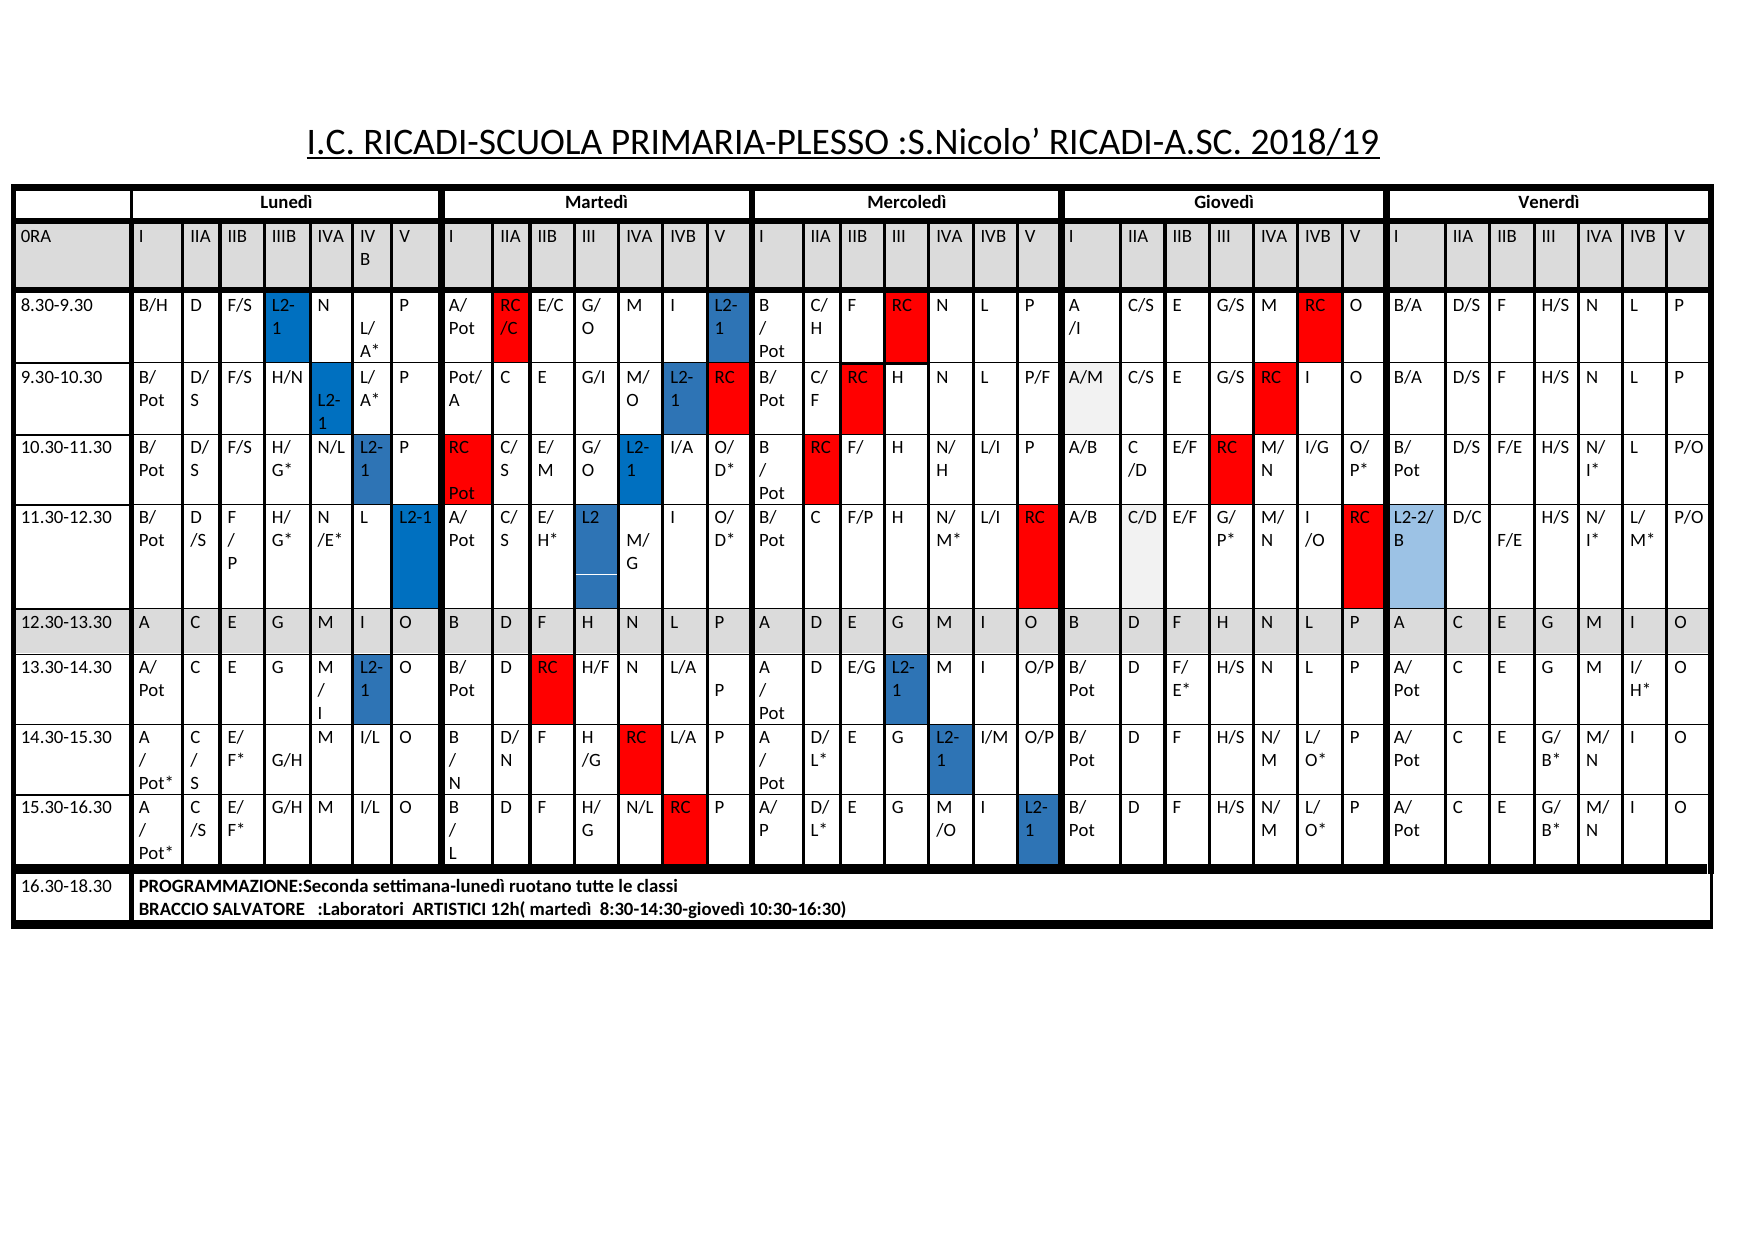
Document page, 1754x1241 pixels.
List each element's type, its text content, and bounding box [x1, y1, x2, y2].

table_cell E [842, 609, 883, 653]
table_cell IVB [354, 224, 390, 287]
table_cell N/H [930, 435, 972, 504]
table_cell G [266, 655, 309, 724]
table_cell IVA [1580, 224, 1621, 287]
table_cell IIB [532, 224, 573, 287]
table_cell RC [1019, 505, 1058, 608]
table_cell C/S [1122, 363, 1163, 434]
table_cell A/ Pot [1390, 795, 1444, 864]
table_cell L [1624, 435, 1665, 504]
table_cell N /E* [312, 505, 351, 608]
table_cell 10.30-11.30 [16, 436, 129, 504]
table_cell N/L [620, 795, 661, 864]
table_cell A / Pot* [134, 725, 181, 794]
table_cell C/S [494, 435, 528, 504]
table_cell O/D* [709, 505, 749, 608]
table_cell A / Pot [755, 655, 802, 724]
table_cell L/O* [1299, 795, 1341, 864]
table_cell 8.30-9.30 [16, 293, 129, 362]
table_cell I [1390, 224, 1444, 287]
table_cell H [886, 435, 927, 504]
table_cell E [1491, 725, 1533, 794]
table_cell 14.30-15.30 [16, 725, 129, 794]
table_cell F/E [1491, 505, 1533, 608]
table_cell N [930, 363, 972, 434]
table_cell RC [1211, 435, 1252, 504]
table_cell L [1624, 293, 1665, 362]
table_cell IVB [1624, 224, 1665, 287]
table_cell C/S [494, 505, 528, 608]
table_cell B/H [134, 293, 181, 362]
table_cell C [1447, 655, 1488, 724]
table_cell P/O [1668, 505, 1708, 608]
table_cell L2-1 [620, 435, 661, 504]
table_cell IIA [184, 224, 218, 287]
table_header Lunedì [133, 191, 438, 218]
table_cell P [709, 655, 749, 724]
table_cell B / Pot [755, 435, 802, 504]
table_cell A/ Pot [445, 293, 491, 362]
table_cell P [1344, 609, 1383, 653]
table_cell D/L* [805, 725, 839, 794]
table_cell G [1536, 609, 1577, 653]
table_cell C [805, 505, 839, 608]
table_cell O/P [1019, 655, 1058, 724]
table_cell E [1167, 363, 1208, 434]
table_cell H/G* [266, 435, 309, 504]
table_cell F [1167, 609, 1208, 653]
table_cell V [709, 224, 749, 287]
table_cell I [1624, 609, 1665, 653]
table_cell F [532, 795, 573, 864]
table_cell G/I [576, 363, 617, 434]
table_cell M/O [620, 363, 661, 434]
table_cell L/A [664, 655, 706, 724]
table_cell H [576, 609, 617, 653]
table_cell IIB [1167, 224, 1208, 287]
table_cell O [1668, 725, 1708, 794]
table_cell O [1668, 655, 1708, 724]
table_cell B/ Pot [445, 655, 491, 724]
table_cell N/I* [1580, 435, 1621, 504]
table_cell F/S [222, 293, 263, 362]
table_cell D [184, 293, 218, 362]
table_cell N/L [312, 435, 351, 504]
table_cell IIA [1447, 224, 1488, 287]
table_cell D [1122, 655, 1163, 724]
table_cell P [393, 363, 438, 434]
table_cell G/O [576, 293, 617, 362]
table_cell F/E [1491, 435, 1533, 504]
table_cell N/I* [1580, 505, 1621, 608]
table_cell N [1580, 363, 1621, 434]
table_cell P [393, 435, 438, 504]
table_cell E/F* [222, 795, 263, 864]
table_cell O [393, 725, 438, 794]
table_cell H/G* [266, 505, 309, 608]
table_cell B/ Pot [1065, 725, 1119, 794]
table_cell G/B* [1536, 725, 1577, 794]
table_cell 11.30-12.30 [16, 506, 129, 608]
table_cell H [886, 505, 927, 608]
table_cell O [1668, 795, 1708, 864]
table_cell E [842, 795, 883, 864]
table_cell I/L [354, 795, 390, 864]
table_cell M/N [1580, 795, 1621, 864]
table_cell I/A [664, 435, 706, 504]
table_cell P [1668, 363, 1708, 434]
table_cell L/M* [1624, 505, 1665, 608]
table_cell E [1167, 293, 1208, 362]
table_header Mercoledì [755, 191, 1058, 218]
table_cell M [930, 655, 972, 724]
table_cell L2-1 [312, 363, 351, 434]
table_cell L2-1 [354, 435, 390, 504]
table_cell F [1491, 363, 1533, 434]
table_cell M/N [1255, 505, 1296, 608]
table_cell D/S [184, 435, 218, 504]
table_cell III [1536, 224, 1577, 287]
table_cell E/M [532, 435, 573, 504]
table_cell A / Pot* [134, 795, 181, 864]
table_cell I/H* [1624, 655, 1665, 724]
table_cell A [134, 609, 181, 653]
table_cell P [1344, 725, 1383, 794]
table_cell L/O* [1299, 725, 1341, 794]
table_cell I/L [354, 725, 390, 794]
table_cell I [1299, 363, 1341, 434]
table_cell I [975, 609, 1016, 653]
table_cell P [1344, 795, 1383, 864]
table_cell D/S [1447, 363, 1488, 434]
table_cell C/F [805, 363, 839, 434]
table_cell P [1019, 293, 1058, 362]
table_cell I /O [1299, 505, 1341, 608]
table_cell L/A* [354, 363, 390, 434]
table_cell H/S [1536, 435, 1577, 504]
table_cell H/F [576, 655, 617, 724]
table_cell F/S [222, 363, 263, 434]
table_cell F/S [222, 435, 263, 504]
table_cell L2-1 [930, 725, 972, 794]
table_cell O [393, 795, 438, 864]
table_cell F [1167, 795, 1208, 864]
table_cell A [1390, 609, 1444, 653]
table_cell 13.30-14.30 [16, 655, 129, 724]
table_cell H/G [576, 795, 617, 864]
table_cell H/S [1536, 363, 1577, 434]
table_cell M [1580, 609, 1621, 653]
table_cell A/ Pot [1390, 655, 1444, 724]
table_cell P [709, 795, 749, 864]
table_cell L2-1 [354, 655, 390, 724]
table_cell L [975, 293, 1016, 362]
table_cell E [1491, 609, 1533, 653]
table_cell G [1536, 655, 1577, 724]
table_cell H/S [1211, 725, 1252, 794]
table_cell M/G [620, 505, 661, 574]
table_cell IIA [805, 224, 839, 287]
table_cell B [1065, 609, 1119, 653]
table_cell M [930, 609, 972, 653]
table_cell E/G [842, 655, 883, 724]
table_cell H/S [1536, 505, 1577, 608]
table_cell M [1255, 293, 1296, 362]
table_cell [620, 575, 661, 608]
table_cell O/P* [1344, 435, 1383, 504]
table_cell L [1624, 363, 1665, 434]
table_cell N [1255, 655, 1296, 724]
table_cell M [312, 795, 351, 864]
table_cell C [1447, 795, 1488, 864]
table_cell F [532, 725, 573, 794]
table_cell IVB [975, 224, 1016, 287]
table_cell M [312, 609, 351, 653]
table_cell 16.30-18.30 [16, 874, 129, 919]
table_header Martedì [445, 191, 749, 218]
table_cell RC [532, 655, 573, 724]
table_cell RC/C [494, 293, 528, 362]
table_cell G/H [266, 795, 309, 864]
table_cell C /S [184, 795, 218, 864]
table_cell D [1122, 795, 1163, 864]
table_cell A/ Pot [1390, 725, 1444, 794]
table_cell L/A* [354, 293, 390, 362]
table_cell N [1255, 609, 1296, 653]
table_cell B/ Pot [1065, 655, 1119, 724]
table_cell D/L* [805, 795, 839, 864]
table_cell IVA [312, 224, 351, 287]
table_cell RC [664, 795, 706, 864]
table_cell I [134, 224, 181, 287]
table_cell E/F [1167, 505, 1208, 608]
table_cell L2-2/ B [1390, 505, 1444, 608]
table_cell H/S [1536, 293, 1577, 362]
table_cell E/H* [532, 505, 573, 608]
table_cell B / L [445, 795, 491, 864]
table_cell O/P [1019, 725, 1058, 794]
table_cell B [445, 609, 491, 653]
table_cell I/M [975, 725, 1016, 794]
table_cell 0RA [16, 224, 129, 287]
table_cell A/ Pot [445, 505, 491, 608]
table_cell D [805, 655, 839, 724]
table_cell C/D [1122, 505, 1163, 608]
table_cell H/S [1211, 795, 1252, 864]
table_cell G/S [1211, 363, 1252, 434]
table_cell B/ Pot [755, 505, 802, 608]
table_cell O [1668, 609, 1708, 653]
table_cell I [1065, 224, 1119, 287]
table_cell RC [1299, 293, 1341, 362]
table_cell L [1299, 655, 1341, 724]
table_cell E [532, 363, 573, 434]
table_cell G/B* [1536, 795, 1577, 864]
table_cell D [494, 655, 528, 724]
table_cell N [312, 293, 351, 362]
table_cell C [1447, 725, 1488, 794]
table_cell D/S [184, 363, 218, 434]
table_cell M /O [930, 795, 972, 864]
table_cell V [393, 224, 438, 287]
table_cell L2-1 [709, 293, 749, 362]
table_cell III [886, 224, 927, 287]
table_cell M/N [1255, 435, 1296, 504]
table_cell E/F [1167, 435, 1208, 504]
table_cell Pot/A [445, 363, 491, 434]
table_cell O [1019, 609, 1058, 653]
table_cell C [494, 363, 528, 434]
table_cell I/G [1299, 435, 1341, 504]
table_cell H [886, 365, 927, 434]
table_cell L [354, 505, 390, 608]
table_cell P [393, 293, 438, 362]
table_cell B/A [1390, 363, 1444, 434]
table_cell G/S [1211, 293, 1252, 362]
table_cell L [1299, 609, 1341, 653]
table_cell G [886, 725, 927, 794]
table_header [16, 191, 130, 218]
table_cell D [494, 609, 528, 653]
table_cell A / Pot [755, 725, 802, 794]
table_cell B/ Pot [755, 363, 802, 434]
table_cell L2 [576, 505, 617, 574]
table_cell I [1624, 795, 1665, 864]
table_cell M [312, 725, 351, 794]
table_cell B / N [445, 725, 491, 794]
table_cell I [755, 224, 802, 287]
table_cell M/N [1580, 725, 1621, 794]
table_cell B/ Pot [134, 435, 181, 504]
table_cell F [842, 293, 883, 362]
table_cell E [842, 725, 883, 794]
table_cell A/B [1065, 435, 1119, 504]
table_cell E [222, 609, 263, 653]
table_cell C/S [1122, 293, 1163, 362]
table_cell E [222, 655, 263, 724]
table_cell F/E* [1167, 655, 1208, 724]
table_cell G/P* [1211, 505, 1252, 608]
table_cell D /S [184, 505, 218, 608]
table_cell IVA [620, 224, 661, 287]
table_cell C / S [184, 725, 218, 794]
table_cell M [620, 293, 661, 362]
table_cell D/S [1447, 435, 1488, 504]
table_cell RC [709, 363, 749, 434]
table_cell IVB [664, 224, 706, 287]
table_cell L2-1 [1019, 795, 1058, 864]
table_cell N [930, 293, 972, 362]
table_cell C [1447, 609, 1488, 653]
table_cell V [1668, 224, 1708, 287]
table_cell G/H [266, 725, 309, 794]
table_cell I [664, 505, 706, 608]
table_cell IIB [222, 224, 263, 287]
table_cell IVA [1255, 224, 1296, 287]
table_cell A /I [1065, 293, 1119, 362]
table_cell E [1491, 795, 1533, 864]
table_cell C [184, 609, 218, 653]
table_cell B/ Pot [1390, 435, 1444, 504]
table_cell RC Pot [445, 435, 491, 504]
table_cell RC [886, 293, 927, 362]
table_cell M [1580, 655, 1621, 724]
table_cell RC [842, 365, 883, 434]
table_cell 15.30-16.30 [16, 796, 129, 864]
table_cell D [1122, 609, 1163, 653]
table_cell P [709, 609, 749, 653]
table_cell [576, 575, 617, 608]
table_cell L/A [664, 725, 706, 794]
table_cell L/I [975, 435, 1016, 504]
table_header Giovedì [1065, 191, 1383, 218]
table_cell H/S [1211, 655, 1252, 724]
table_cell N/M* [930, 505, 972, 608]
table_cell D [494, 795, 528, 864]
table_cell IIB [842, 224, 883, 287]
table_cell B/A [1390, 293, 1444, 362]
table_cell III [576, 224, 617, 287]
table_cell P/F [1019, 363, 1058, 434]
table_cell G/O [576, 435, 617, 504]
table_cell D/N [494, 725, 528, 794]
table_cell P [709, 725, 749, 794]
table_cell N/M [1255, 795, 1296, 864]
table_cell F [1491, 293, 1533, 362]
table_cell L [975, 363, 1016, 434]
table_cell L2-1 [266, 293, 309, 362]
table_cell A/ Pot [134, 655, 181, 724]
table_cell O [1344, 293, 1383, 362]
table_cell IIIB [266, 224, 309, 287]
table_cell B/ Pot [134, 363, 181, 434]
table_header Venerdì [1390, 191, 1708, 218]
text I.C. RICADI-SCUOLA PRIMARIA-PLESSO :S.Nicolo’ RICADI-A.SC. 2018/19 [118, 118, 1606, 164]
table_cell F [532, 609, 573, 653]
table_cell 12.30-13.30 [16, 610, 129, 653]
table_cell A/ P [755, 795, 802, 864]
table_cell O [393, 609, 438, 653]
table_cell C/H [805, 293, 839, 362]
table_cell RC [1255, 363, 1296, 434]
table_cell C [184, 655, 218, 724]
table_cell L2-1 [664, 363, 706, 434]
table_cell IIA [494, 224, 528, 287]
table_cell G [886, 609, 927, 653]
table_cell IVB [1299, 224, 1341, 287]
table_cell RC [805, 435, 839, 504]
table_cell V [1019, 224, 1058, 287]
table_cell O [1344, 363, 1383, 434]
table_cell P [1344, 655, 1383, 724]
table_cell III [1211, 224, 1252, 287]
table_cell D [805, 609, 839, 653]
table_cell A/M [1065, 363, 1119, 434]
table_cell L/I [975, 505, 1016, 608]
table_cell E/C [532, 293, 573, 362]
table_cell RC [1344, 505, 1383, 608]
table_cell B / Pot [755, 293, 802, 362]
table_cell E [1491, 655, 1533, 724]
table_cell A/B [1065, 505, 1119, 608]
table_cell E/F* [222, 725, 263, 794]
table_cell I [975, 655, 1016, 724]
table_cell F / P [222, 505, 263, 608]
table_cell G [266, 609, 309, 653]
table_cell D/S [1447, 293, 1488, 362]
table_cell M / I [312, 655, 351, 724]
table_cell IIB [1491, 224, 1533, 287]
table_cell I [664, 293, 706, 362]
table_cell IIA [1122, 224, 1163, 287]
table_cell F/ [842, 435, 883, 504]
table_cell F/P [842, 505, 883, 608]
table_cell I [1624, 725, 1665, 794]
table_cell L2-1 [886, 655, 927, 724]
table_cell H /G [576, 725, 617, 794]
table_cell I [445, 224, 491, 287]
table_cell H [1211, 609, 1252, 653]
table_cell B/ Pot [1065, 795, 1119, 864]
table_cell I [354, 609, 390, 653]
table_cell RC [620, 725, 661, 794]
table_cell O [393, 655, 438, 724]
table_cell N [620, 655, 661, 724]
table_cell L2-1 [393, 505, 438, 608]
table_cell N/M [1255, 725, 1296, 794]
table_cell G [886, 795, 927, 864]
table_cell P [1668, 293, 1708, 362]
table_cell D [1122, 725, 1163, 794]
table_cell N [1580, 293, 1621, 362]
table_cell L [664, 609, 706, 653]
table_cell P/O [1668, 435, 1708, 504]
table_cell A [755, 609, 802, 653]
table_cell B/ Pot [134, 505, 181, 608]
table_cell F [1167, 725, 1208, 794]
table_cell C /D [1122, 435, 1163, 504]
table_cell D/C [1447, 505, 1488, 608]
table_cell PROGRAMMAZIONE:Seconda settimana-lunedì ruotano tutte le classi BRACCIO SALVATORE :Laboratori ARTISTICI 12h( martedì 8:30-14:30-giovedì 10:30-16:30) [134, 864, 1710, 919]
table_cell IVA [930, 224, 972, 287]
table_cell P [1019, 435, 1058, 504]
table_cell H/N [266, 363, 309, 434]
table_cell N [620, 609, 661, 653]
table_cell O/D* [709, 435, 749, 504]
table_cell 9.30-10.30 [16, 364, 129, 434]
table_cell V [1344, 224, 1383, 287]
table_cell I [975, 795, 1016, 864]
